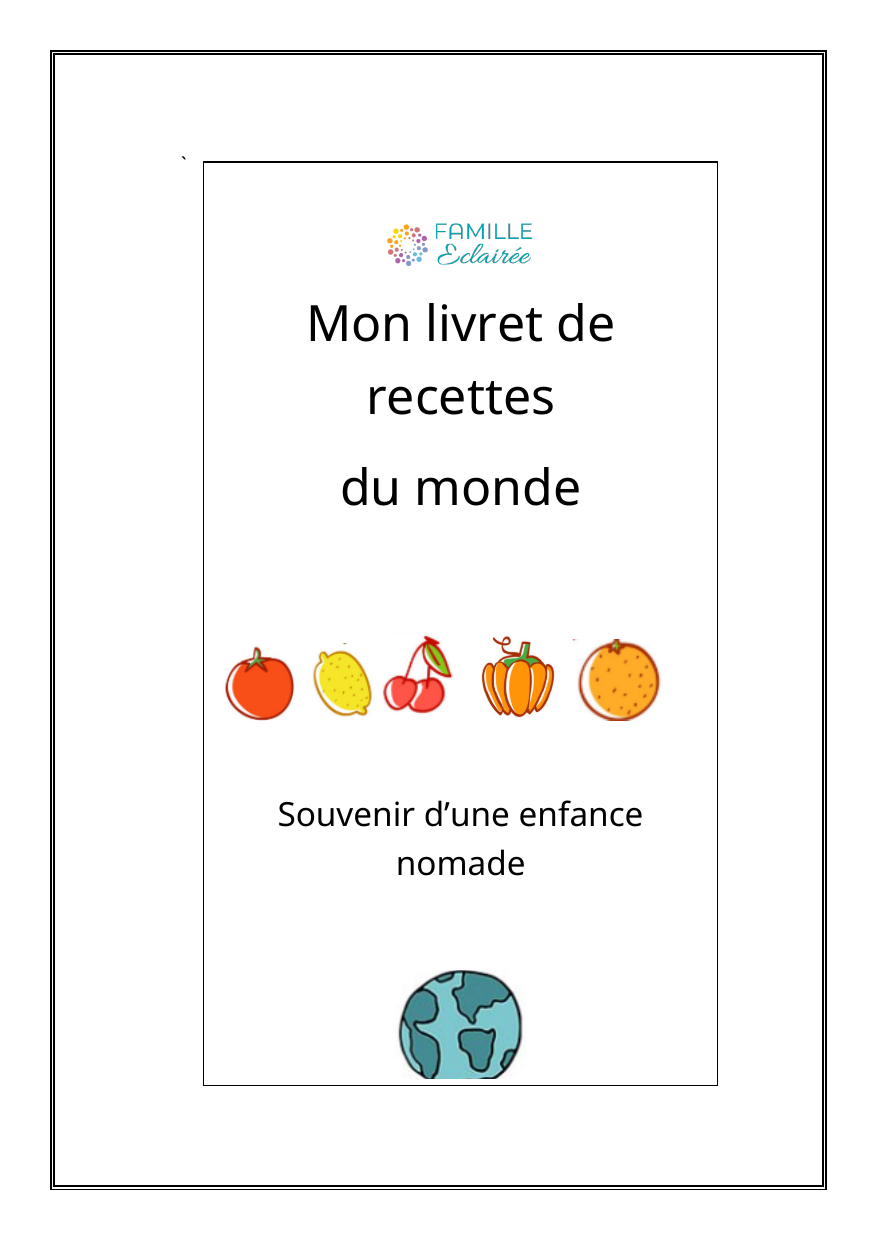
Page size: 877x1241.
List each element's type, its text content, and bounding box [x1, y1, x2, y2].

picture [385, 220, 537, 269]
picture [218, 642, 303, 721]
picture [475, 633, 557, 721]
picture [382, 632, 458, 721]
picture [394, 970, 527, 1079]
picture [308, 643, 377, 721]
text ` [180, 150, 727, 178]
picture [572, 639, 664, 721]
